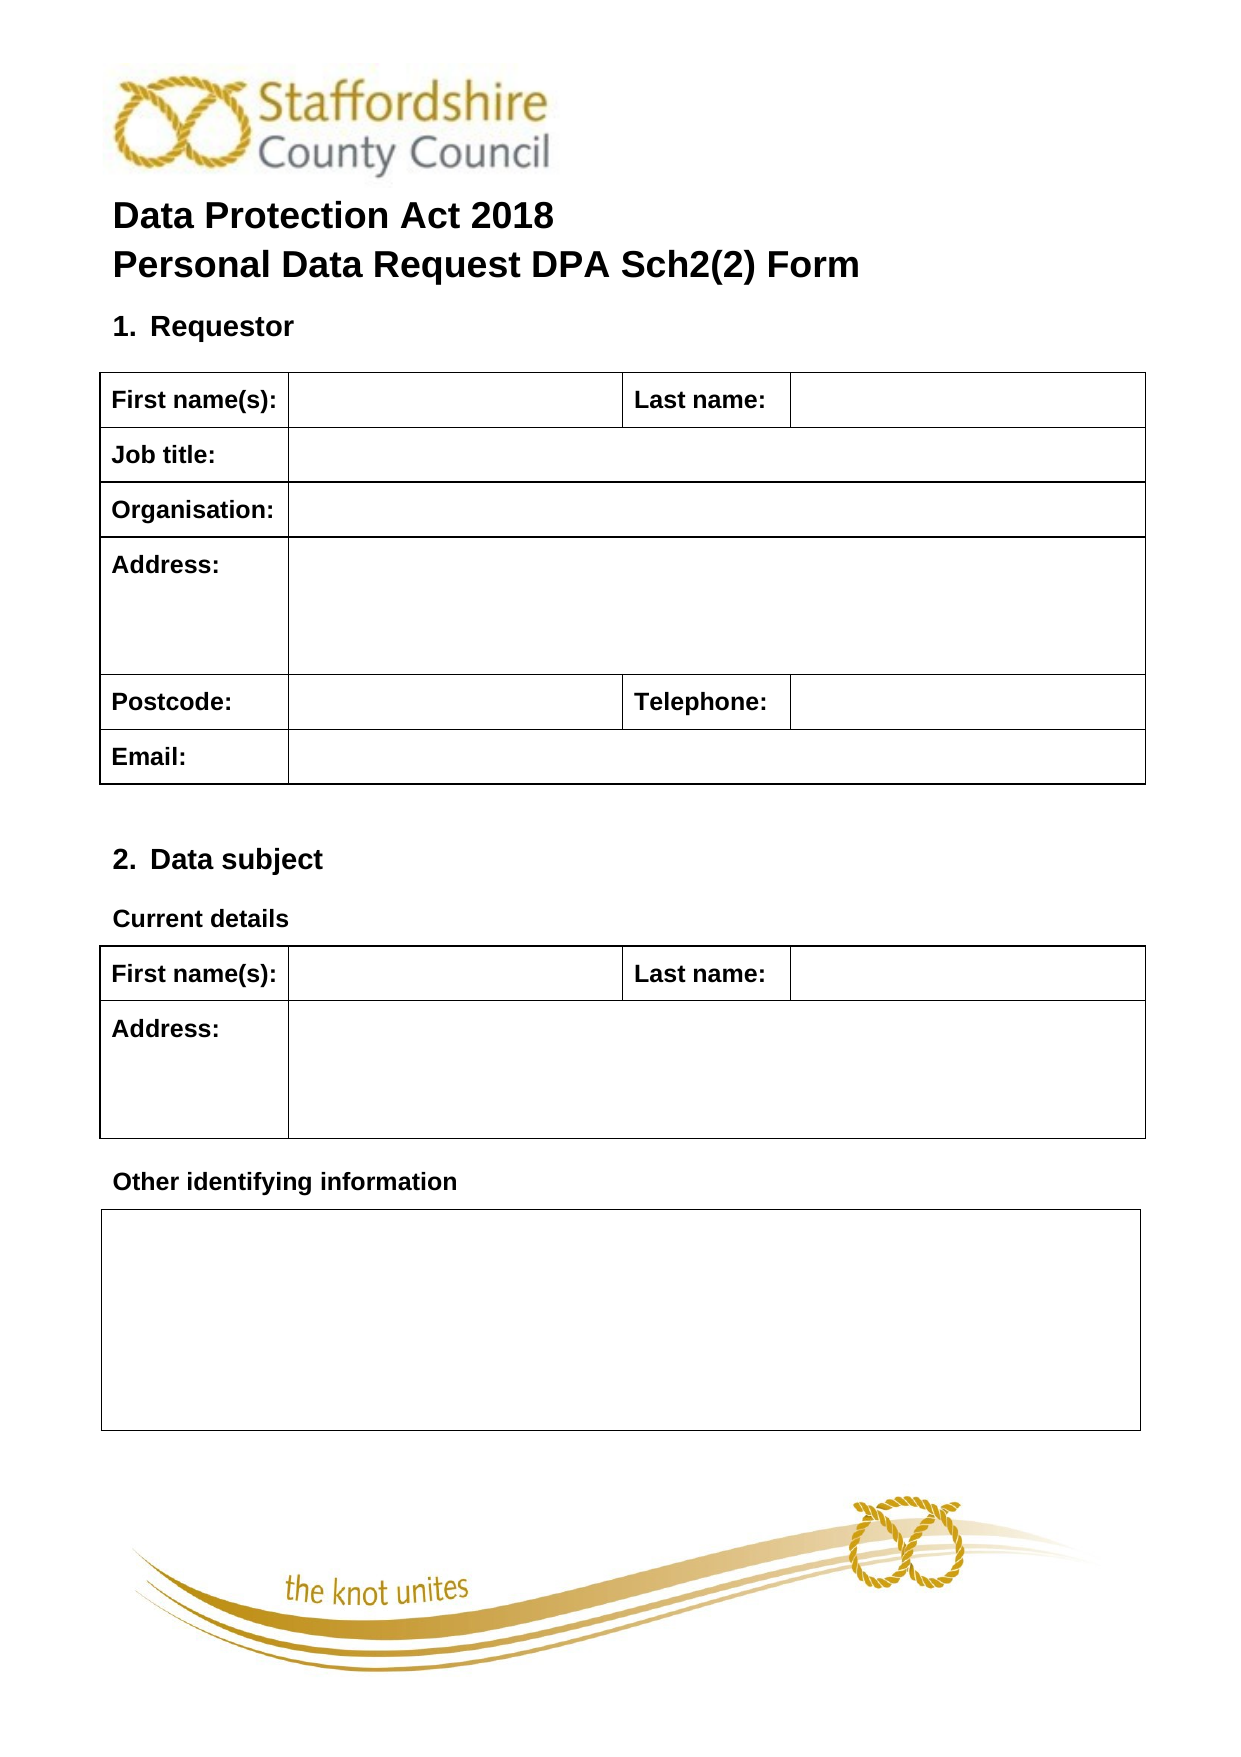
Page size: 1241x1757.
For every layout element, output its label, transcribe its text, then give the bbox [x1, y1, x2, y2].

table_cell [289, 675, 622, 728]
table_cell Telephone: [623, 675, 790, 728]
table_header [791, 373, 1145, 427]
table_header [289, 947, 622, 1000]
subtitle Requestor [112, 309, 1157, 343]
table_cell Address: [101, 1001, 288, 1138]
table_cell Email: [101, 730, 288, 783]
table_cell [289, 428, 1145, 481]
table_cell [791, 675, 1145, 728]
text Other identifying information [112, 1167, 1157, 1196]
subtitle Current details [112, 904, 1157, 933]
table_header [289, 373, 622, 427]
text Personal Data Request DPA Sch2(2) Form [112, 242, 1157, 285]
text Data Protection Act 2018 [112, 193, 1157, 236]
table_cell [289, 538, 1145, 674]
table_cell Address: [101, 538, 288, 674]
table_cell Organisation: [101, 483, 288, 536]
table_cell Job title: [101, 428, 288, 481]
table_cell [289, 483, 1145, 536]
table_header Last name: [623, 373, 790, 427]
list Data subject [112, 842, 1157, 875]
table_cell [289, 1001, 1145, 1138]
table_cell Postcode: [101, 675, 288, 728]
table_header [791, 947, 1145, 1000]
table_header First name(s): [101, 947, 288, 1000]
picture [102, 63, 561, 188]
table_header First name(s): [101, 373, 288, 427]
picture [124, 1484, 1107, 1687]
table_header Last name: [623, 947, 790, 1000]
table_cell [289, 730, 1145, 783]
